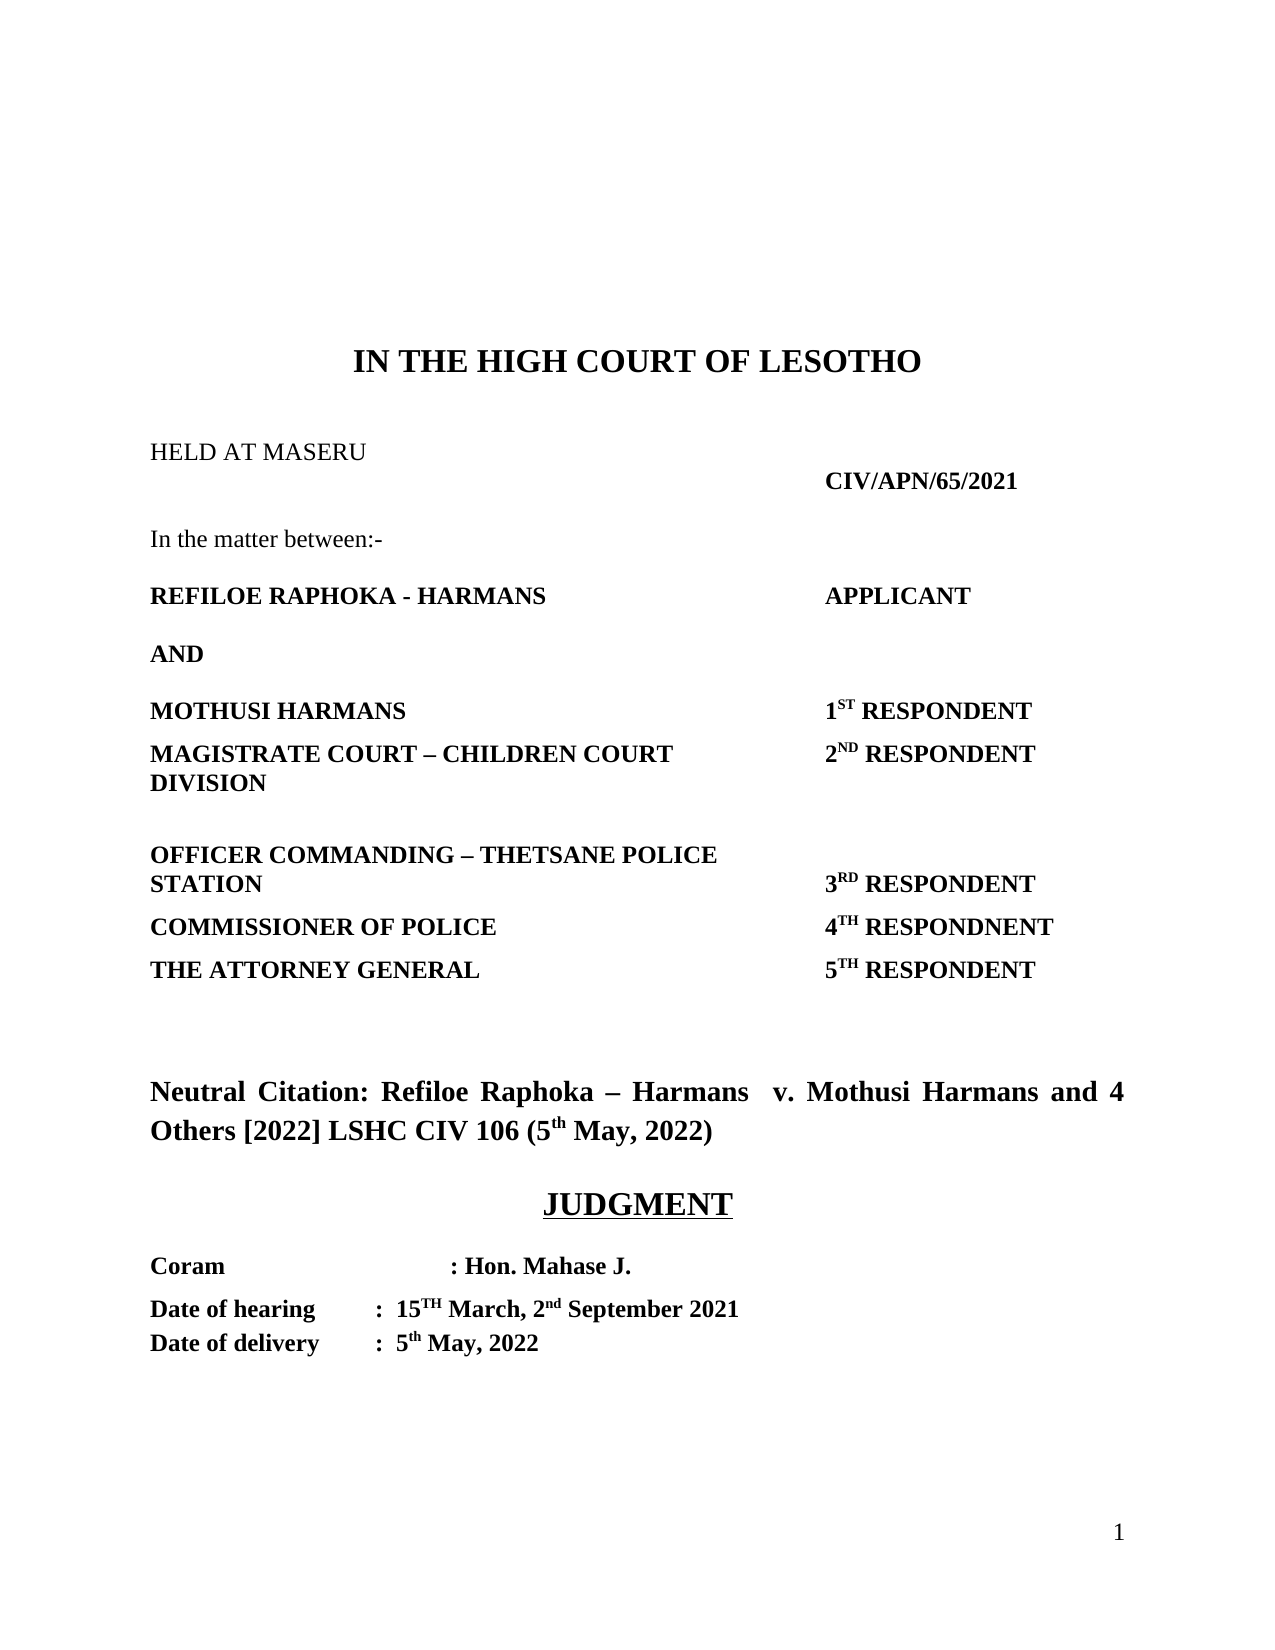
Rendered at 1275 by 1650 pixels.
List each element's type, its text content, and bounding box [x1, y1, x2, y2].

text DIVISION [150, 768, 1125, 797]
text OFFICER COMMANDING – THETSANE POLICE [150, 840, 1125, 869]
text In the matter between:- [150, 524, 1125, 552]
text REFILOE RAPHOKA - HARMANS APPLICANT [150, 581, 1125, 610]
text THE ATTORNEY GENERAL 5TH RESPONDENT [150, 955, 1125, 984]
text COMMISSIONER OF POLICE 4TH RESPONDNENT [150, 912, 1125, 941]
text Date of delivery : 5th May, 2022 [150, 1328, 1050, 1356]
text Neutral Citation: Refiloe Raphoka – Harmans v. Mothusi Harmans and 4 Others [2022] LSHC CIV 106 (5th May, 2022) [150, 1074, 1125, 1146]
text MAGISTRATE COURT – CHILDREN COURT 2ND RESPONDENT [150, 739, 1125, 768]
text STATION 3RD RESPONDENT [150, 869, 1125, 897]
text JUDGMENT [150, 1184, 1125, 1223]
text Date of hearing : 15TH March, 2nd September 2021 [150, 1294, 1050, 1323]
text AND [150, 639, 1125, 667]
text HELD AT MASERU [150, 437, 1125, 466]
text CIV/APN/65/2021 [150, 466, 1125, 495]
text Coram : Hon. Mahase J. [150, 1251, 1050, 1280]
text MOTHUSI HARMANS 1ST RESPONDENT [150, 696, 1125, 725]
text IN THE HIGH COURT OF LESOTHO [150, 342, 1125, 380]
